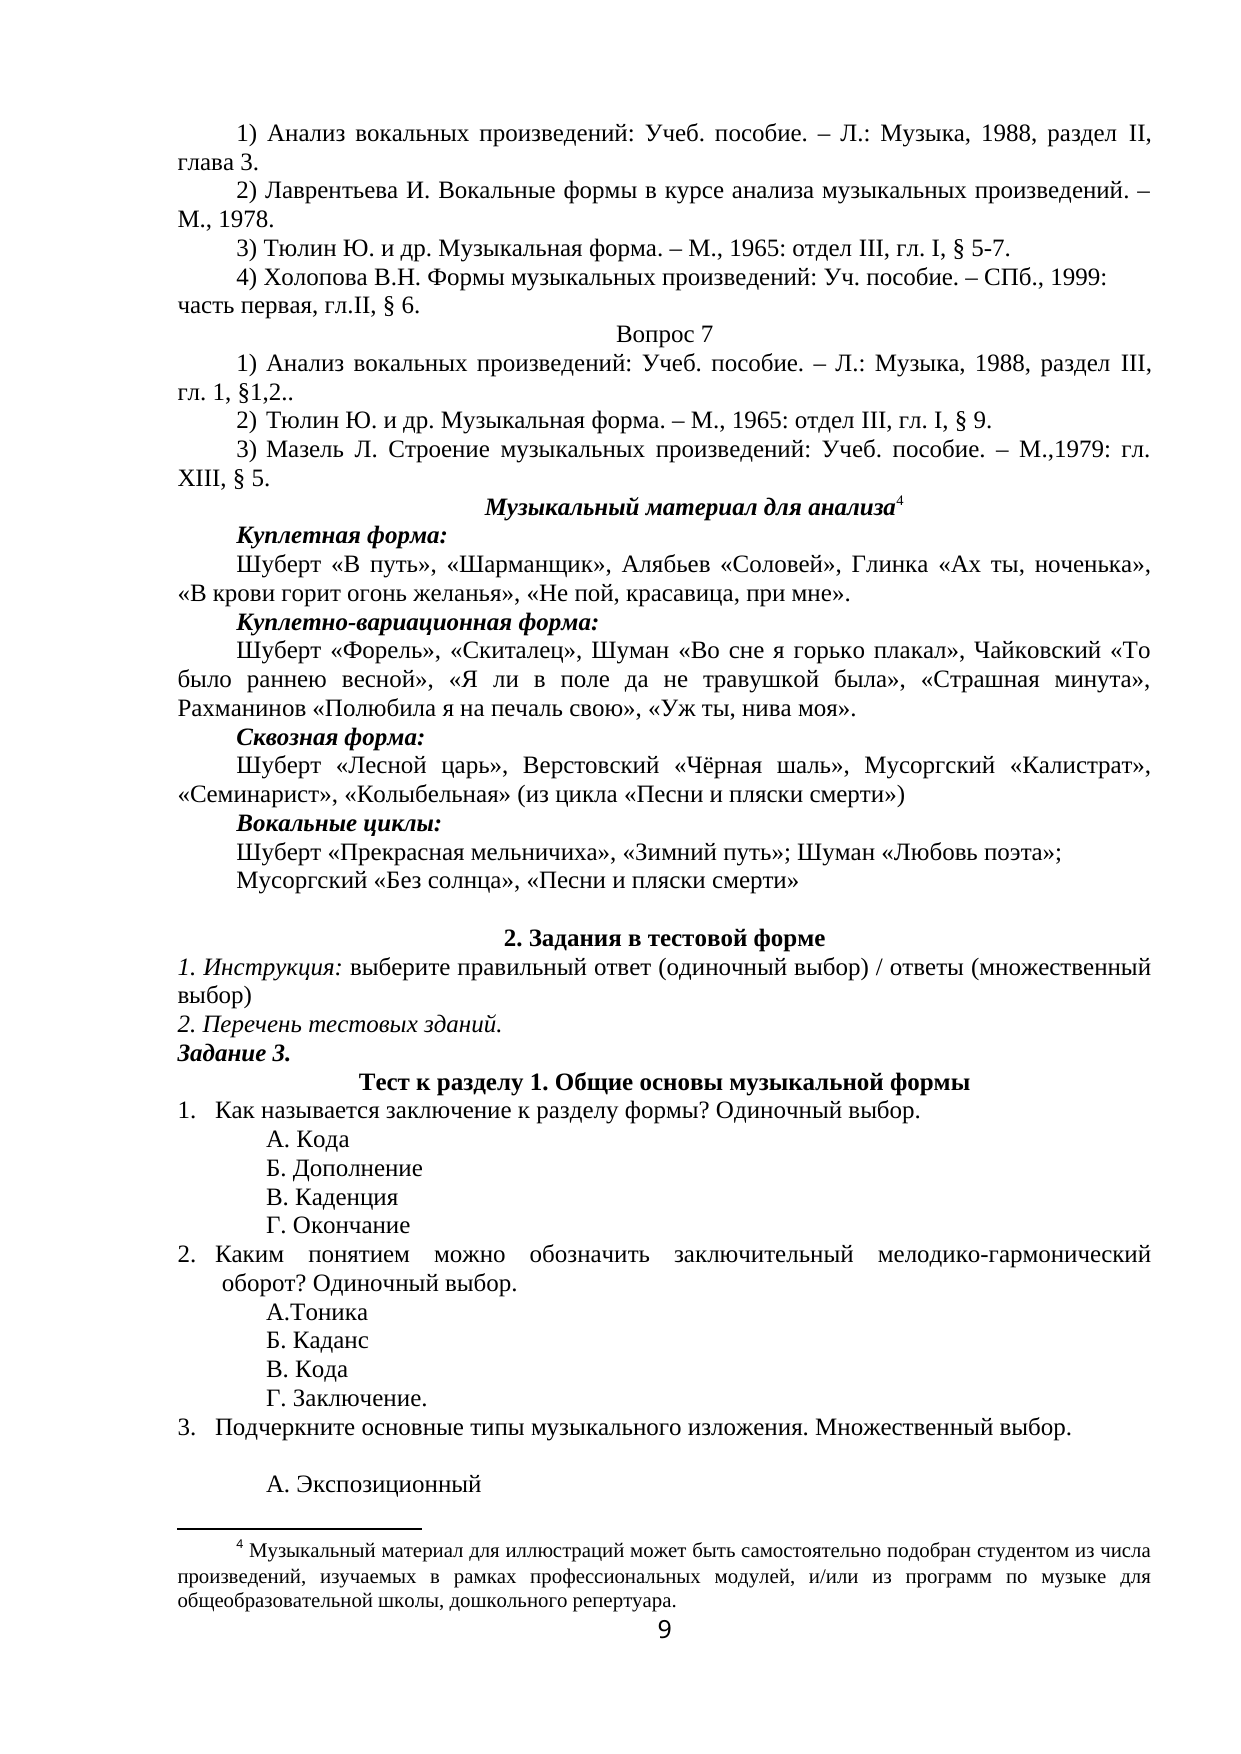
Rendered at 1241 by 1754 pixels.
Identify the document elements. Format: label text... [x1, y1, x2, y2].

text 2. Задания в тестовой форме [177, 923, 1152, 952]
list Каким понятием можно обозначить заключительный мелодико-гармонический оборот? Одиночный выбор. [177, 1239, 1152, 1297]
text В. Каденция [266, 1182, 1152, 1211]
text Шуберт «Лесной царь», Верстовский «Чёрная шаль», Мусоргский «Калистрат», «Семинарист», «Колыбельная» (из цикла «Песни и пляски смерти») [177, 751, 1152, 808]
text Шуберт «Прекрасная мельничиха», «Зимний путь»; Шуман «Любовь поэта»; [177, 837, 1152, 866]
text А.Тоника [266, 1297, 1152, 1326]
list Мазель Л. Строение музыкальных произведений: Учеб. пособие. – М.,1979: гл. XIII, § 5. [177, 434, 1152, 492]
subtitle Куплетная форма: [177, 521, 1152, 549]
text 4) Холопова В.Н. Формы музыкальных произведений: Уч. пособие. – СПб., 1999: [177, 262, 1152, 291]
text Шуберт «В путь», «Шарманщик», Алябьев «Соловей», Глинка «Ах ты, ноченька», «В крови горит огонь желанья», «Не пой, красавица, при мне». [177, 549, 1152, 607]
text А. Кода [266, 1124, 1152, 1153]
text Тест к разделу 1. Общие основы музыкальной формы [177, 1067, 1152, 1096]
text Вопрос 7 [177, 319, 1152, 348]
subtitle Куплетно-вариационная форма: [177, 607, 1152, 636]
text А. Экспозиционный [266, 1469, 1152, 1498]
list Подчеркните основные типы музыкального изложения. Множественный выбор. [177, 1412, 1152, 1441]
text 3) Тюлин Ю. и др. Музыкальная форма. – М., 1965: отдел III, гл. I, § 5-7. [177, 233, 1152, 262]
text 1. Инструкция: выберите правильный ответ (одиночный выбор) / ответы (множественный выбор) [177, 952, 1152, 1009]
text 2) Лаврентьева И. Вокальные формы в курсе анализа музыкальных произведений. – М., 1978. [177, 176, 1152, 233]
subtitle Сквозная форма: [177, 722, 1152, 751]
text Музыкальный материал для анализа [236, 492, 1152, 521]
text Б. Каданс [266, 1326, 1152, 1354]
text Г. Заключение. [266, 1383, 1152, 1412]
text Мусоргский «Без солнца», «Песни и пляски смерти» [177, 866, 1152, 894]
subtitle Г. Окончание [266, 1211, 1152, 1239]
text Вокальные циклы: [177, 808, 1152, 837]
text Задание 3. [177, 1038, 1152, 1067]
text 2. Перечень тестовых зданий. [177, 1009, 1152, 1038]
list Тюлин Ю. и др. Музыкальная форма. – М., 1965: отдел III, гл. I, § 9. [177, 406, 1152, 434]
list Анализ вокальных произведений: Учеб. пособие. – Л.: Музыка, 1988, раздел III, гл. 1, §1,2.. [177, 348, 1152, 406]
text В. Кода [266, 1354, 1152, 1383]
text 1) Анализ вокальных произведений: Учеб. пособие. – Л.: Музыка, 1988, раздел II, глава 3. [177, 118, 1152, 176]
list Как называется заключение к разделу формы? Одиночный выбор. [177, 1096, 1152, 1124]
text Б. Дополнение [266, 1153, 1152, 1182]
text часть первая, гл.II, § 6. [177, 291, 1152, 319]
text Шуберт «Форель», «Скиталец», Шуман «Во сне я горько плакал», Чайковский «То было раннею весной», «Я ли в поле да не травушкой была», «Страшная минута», Рахманинов «Полюбила я на печаль свою», «Уж ты, нива моя». [177, 636, 1152, 722]
